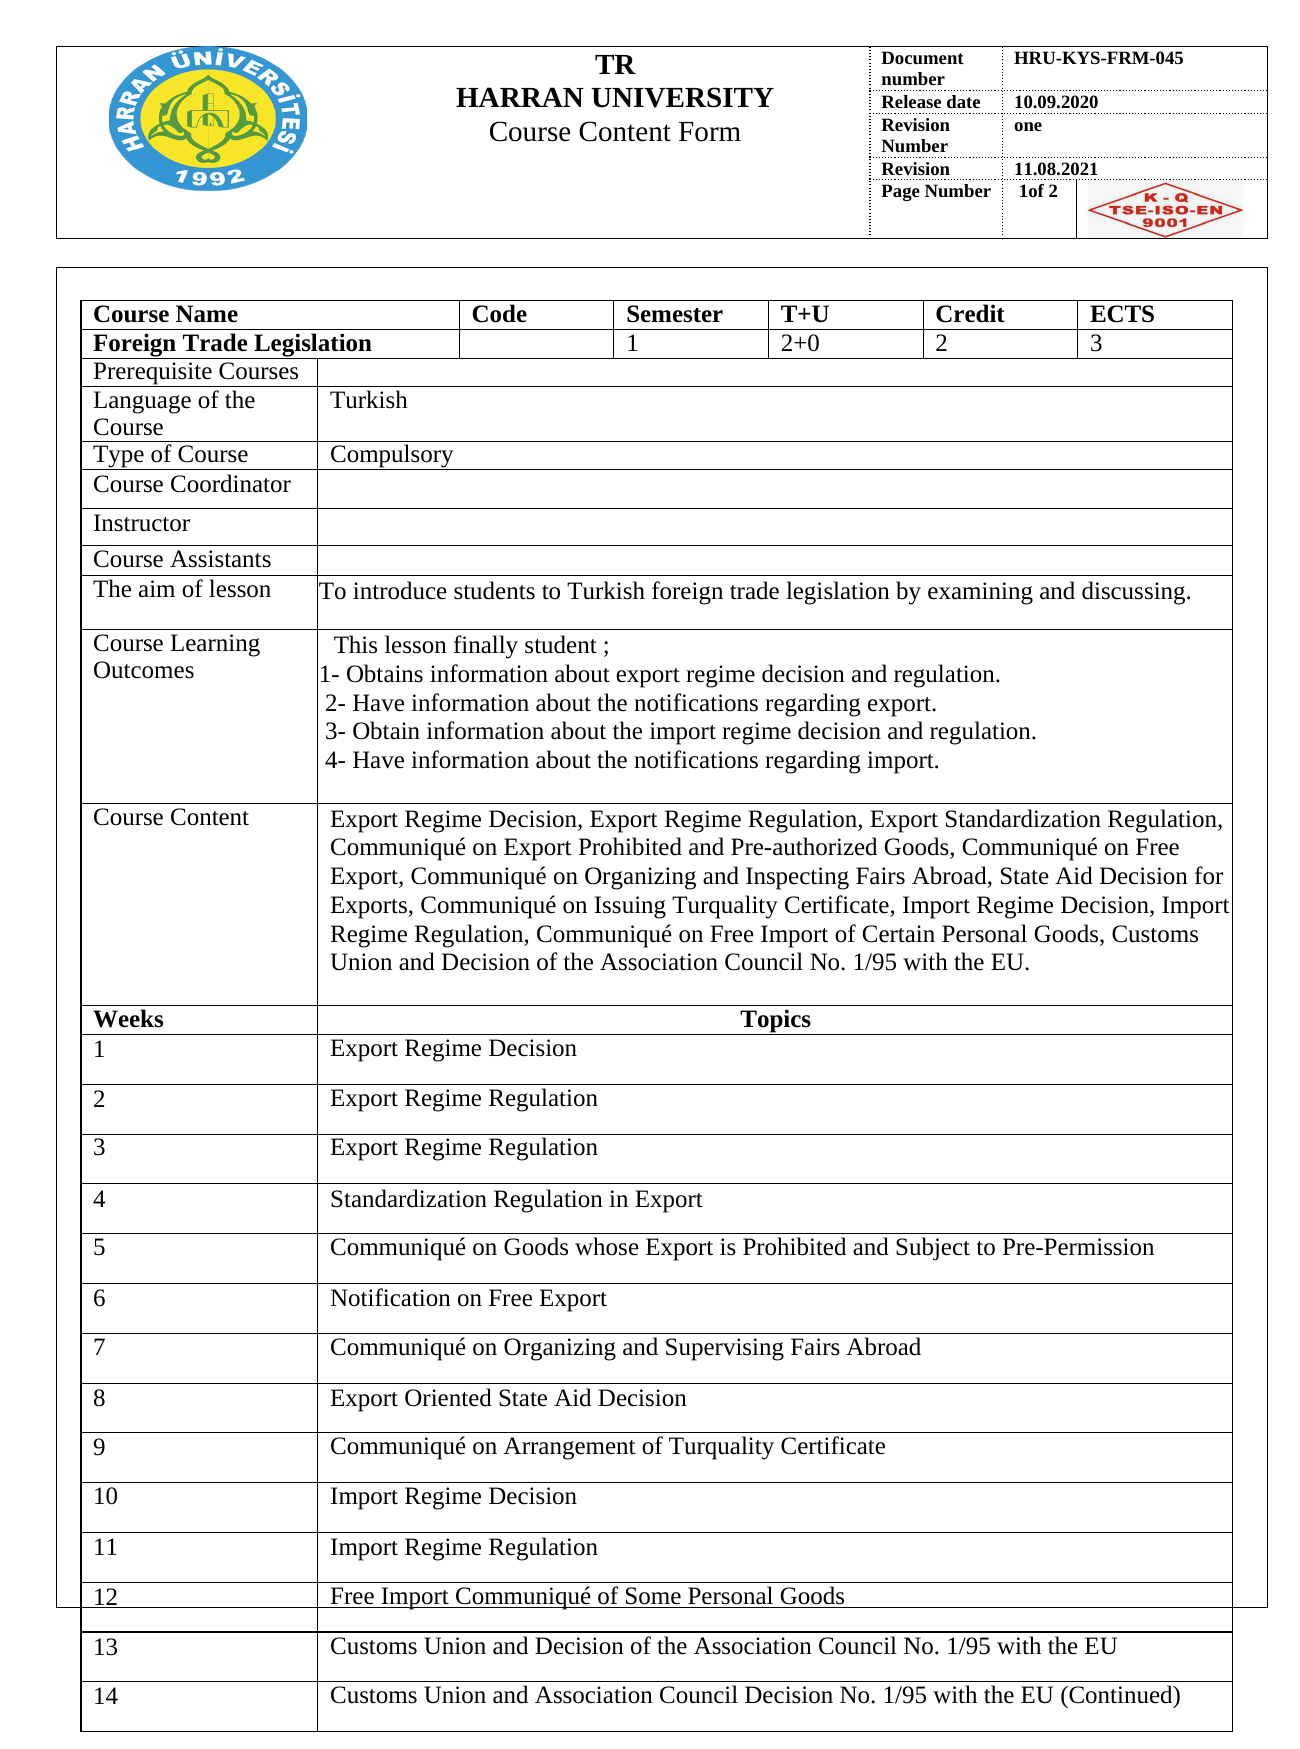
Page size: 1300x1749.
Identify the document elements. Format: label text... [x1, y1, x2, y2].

picture [1087, 180, 1244, 238]
table_header Relation of Program Outcomes and Related Course [57, 268, 1267, 1607]
picture [108, 46, 308, 191]
